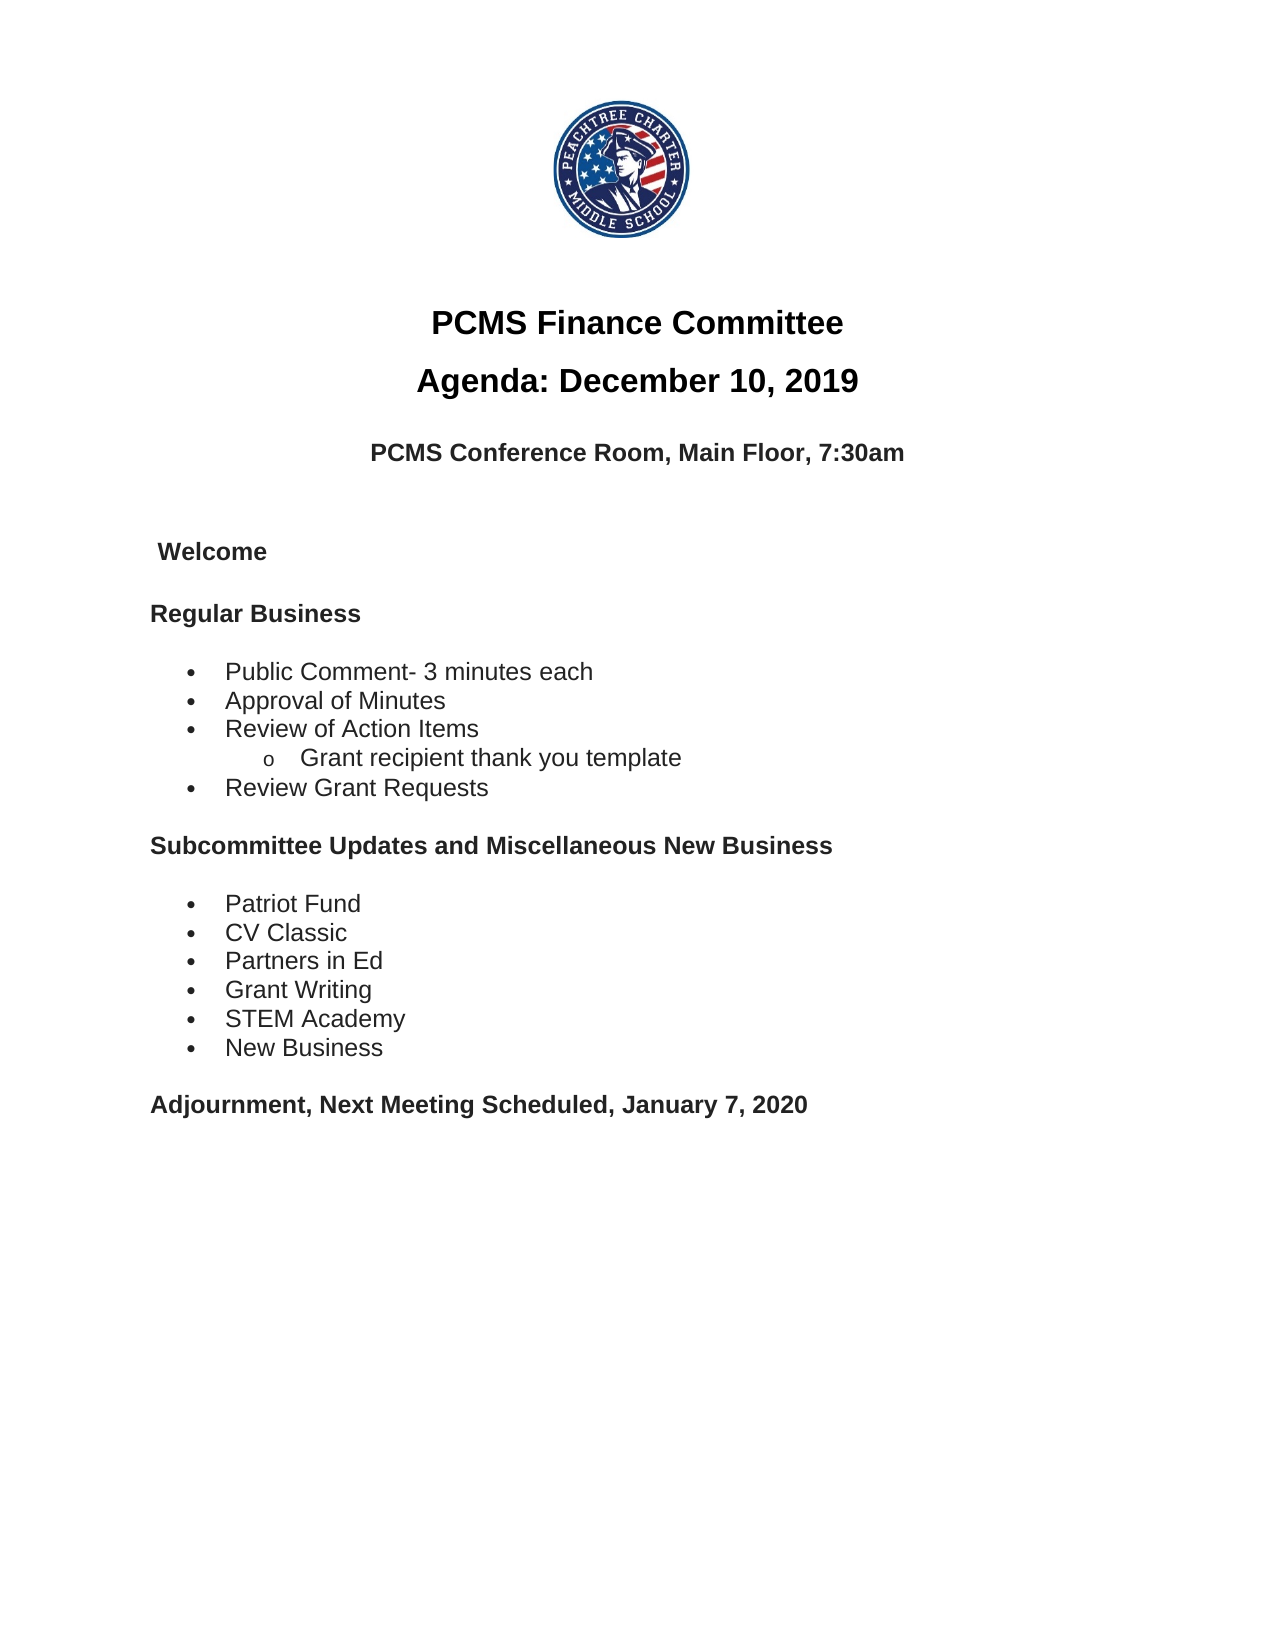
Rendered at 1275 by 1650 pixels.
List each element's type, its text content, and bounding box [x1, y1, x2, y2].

text Adjournment, Next Meeting Scheduled, January 7, 2020 [150, 1090, 1125, 1119]
list Public Comment- 3 minutes each [187, 657, 1125, 686]
text Welcome [150, 537, 1125, 565]
list Patriot Fund [187, 889, 1125, 917]
list Grant Writing [187, 975, 1125, 1004]
list Approval of Minutes [187, 686, 1125, 714]
text Agenda: December 10, 2019 [150, 361, 1125, 399]
list Grant recipient thank you template [262, 743, 1125, 773]
list New Business [187, 1032, 1125, 1061]
list CV Classic [187, 917, 1125, 946]
list STEM Academy [187, 1004, 1125, 1032]
list Review of Action Items [187, 714, 1125, 743]
text Subcommittee Updates and Miscellaneous New Business [150, 831, 1125, 859]
list Review Grant Requests [187, 773, 1125, 802]
picture [553, 90, 707, 238]
list Partners in Ed [187, 946, 1125, 975]
text Regular Business [150, 599, 1125, 628]
text PCMS Conference Room, Main Floor, 7:30am [150, 438, 1125, 467]
text PCMS Finance Committee [150, 303, 1125, 341]
